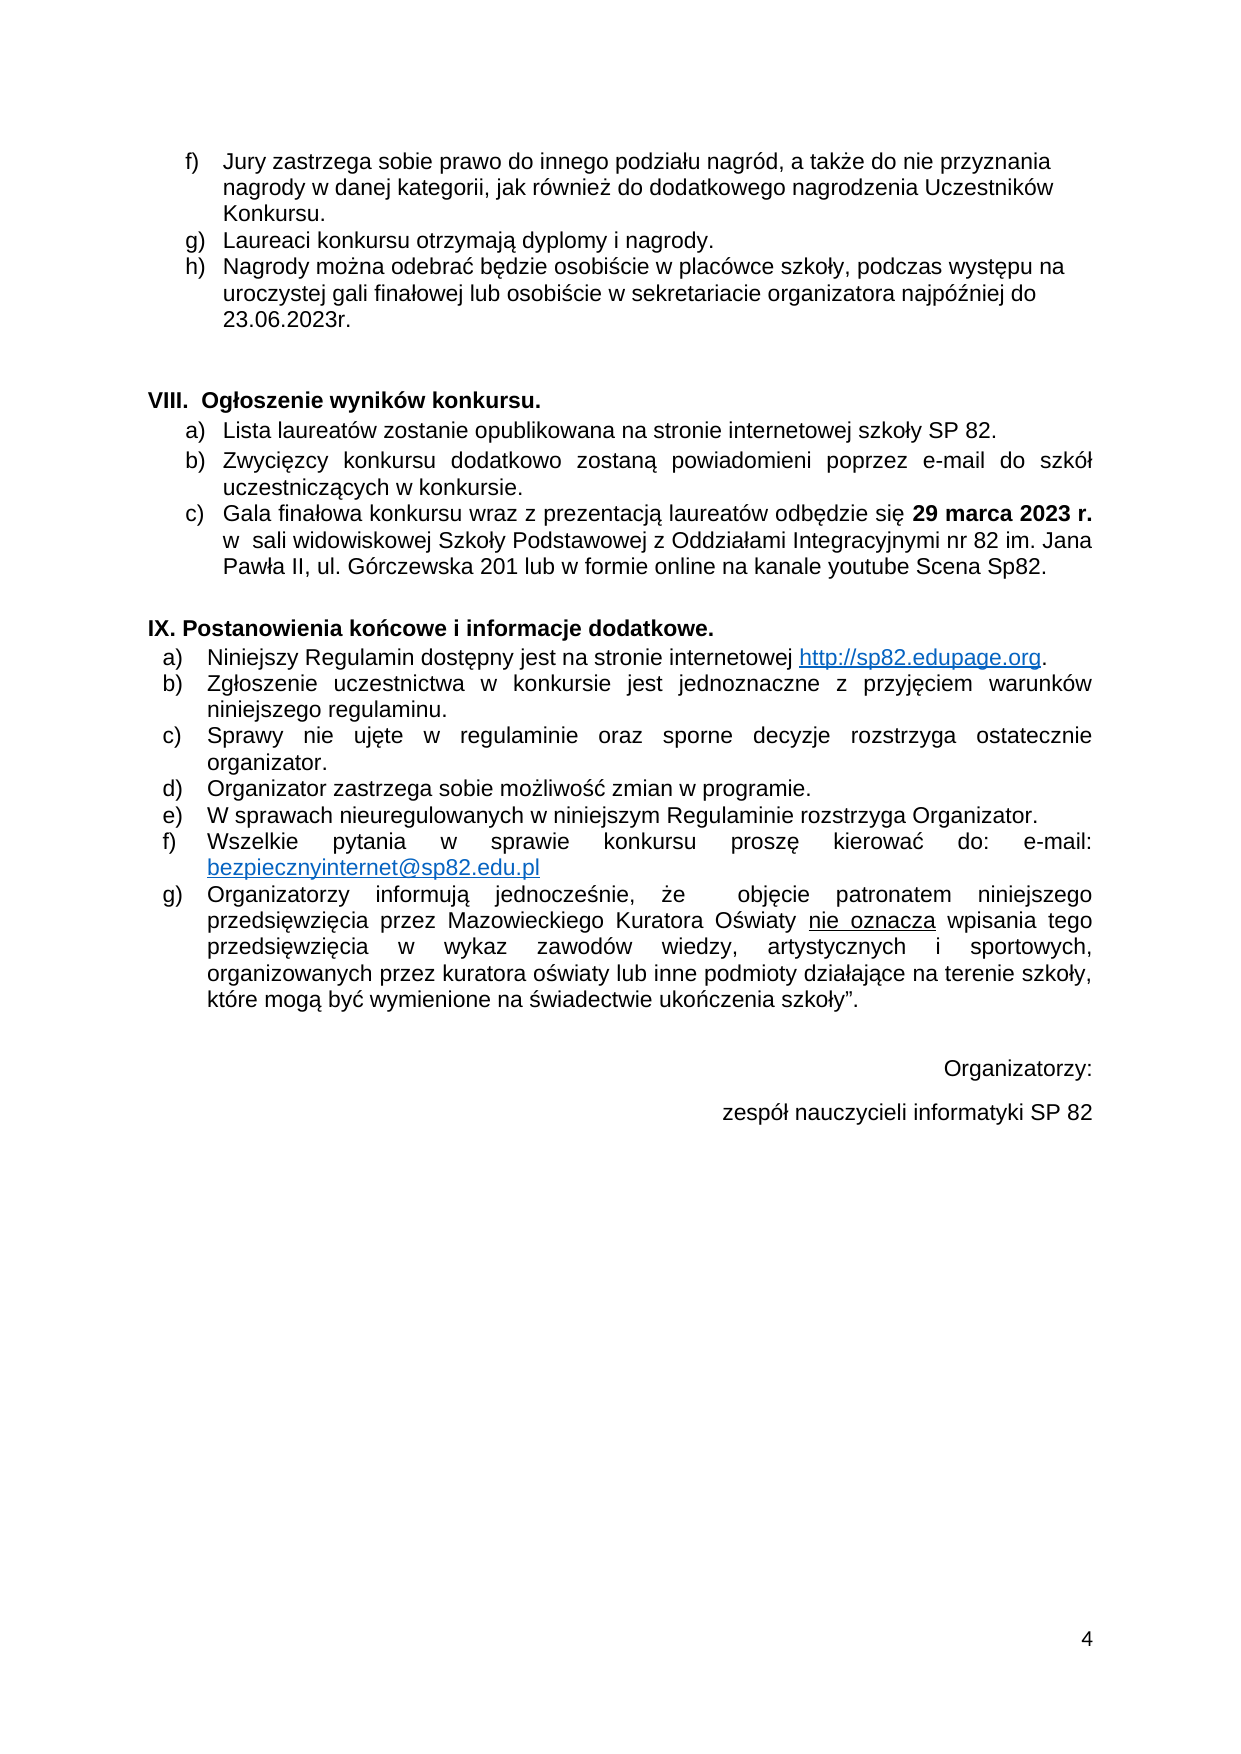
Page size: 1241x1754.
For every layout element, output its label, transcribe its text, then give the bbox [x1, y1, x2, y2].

text zespół nauczycieli informatyki SP 82 [148, 1098, 1092, 1125]
list Zgłoszenie uczestnictwa w konkursie jest jednoznaczne z przyjęciem warunków niniejszego regulaminu. [162, 670, 1092, 722]
text IX. Postanowienia końcowe i informacje dodatkowe. [148, 615, 1092, 641]
list Lista laureatów zostanie opublikowana na stronie internetowej szkoły SP 82. [185, 417, 1092, 443]
list Nagrody można odebrać będzie osobiście w placówce szkoły, podczas występu na uroczystej gali finałowej lub osobiście w sekretariacie organizatora najpóźniej do 23.06.2023r. [185, 253, 1092, 360]
list Jury zastrzega sobie prawo do innego podziału nagród, a także do nie przyznania nagrody w danej kategorii, jak również do dodatkowego nagrodzenia Uczestników Konkursu. [185, 148, 1092, 227]
text VIII. Ogłoszenie wyników konkursu. [148, 387, 1092, 413]
list W sprawach nieuregulowanych w niniejszym Regulaminie rozstrzyga Organizator. [162, 802, 1092, 828]
list Zwycięzcy konkursu dodatkowo zostaną powiadomieni poprzez e-mail do szkół uczestniczących w konkursie. [185, 447, 1092, 500]
text Organizatorzy: [148, 1055, 1092, 1082]
list Laureaci konkursu otrzymają dyplomy i nagrody. [185, 227, 1092, 253]
list Sprawy nie ujęte w regulaminie oraz sporne decyzje rozstrzyga ostatecznie organizator. [162, 722, 1092, 775]
text g) Organizatorzy informują jednocześnie, że objęcie patronatem niniejszego przedsięwzięcia przez Mazowieckiego Kuratora Oświaty nie oznacza wpisania tego przedsięwzięcia w wykaz zawodów wiedzy, artystycznych i sportowych, organizowanych przez kuratora oświaty lub inne podmioty działające na terenie szkoły, które mogą być wymienione na świadectwie ukończenia szkoły”. [162, 881, 1092, 1012]
list Niniejszy Regulamin dostępny jest na stronie internetowej http://sp82.edupage.org. [162, 643, 1092, 670]
list Organizator zastrzega sobie możliwość zmian w programie. [162, 775, 1092, 802]
list Gala finałowa konkursu wraz z prezentacją laureatów odbędzie się 29 marca 2023 r. w sali widowiskowej Szkoły Podstawowej z Oddziałami Integracyjnymi nr 82 im. Jana Pawła II, ul. Górczewska 201 lub w formie online na kanale youtube Scena Sp82. [185, 500, 1092, 579]
list Wszelkie pytania w sprawie konkursu proszę kierować do: e-mail: bezpiecznyinternet@sp82.edu.pl [162, 828, 1092, 881]
